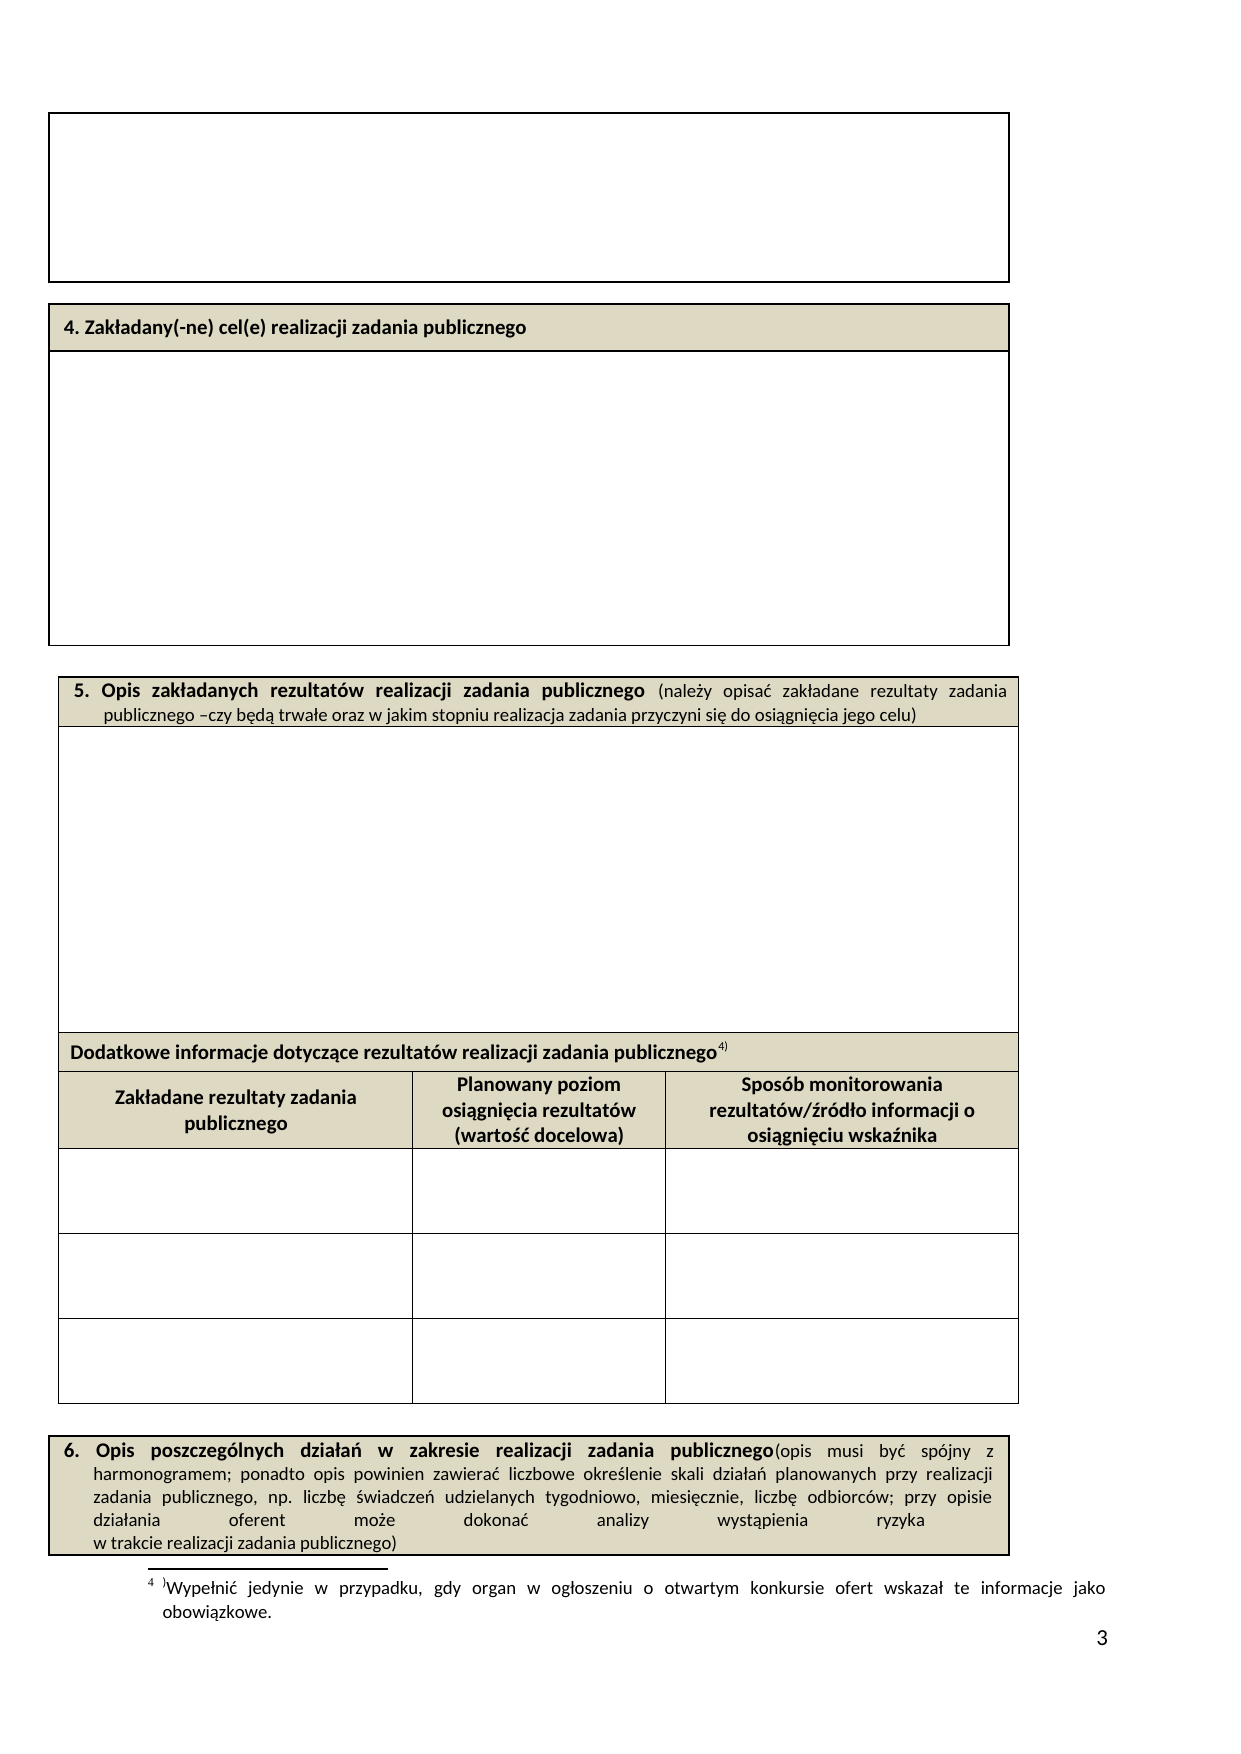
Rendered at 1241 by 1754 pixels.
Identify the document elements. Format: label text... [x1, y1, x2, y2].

table_cell [59, 1234, 412, 1318]
table_cell [59, 727, 1018, 1032]
table_cell Zakładane rezultaty zadania publicznego [59, 1072, 412, 1148]
table_cell [413, 1149, 665, 1233]
table_cell [59, 1319, 412, 1403]
table_cell [666, 1319, 1018, 1403]
table_cell [413, 1319, 665, 1403]
table_cell [59, 1149, 412, 1233]
table_cell Planowany poziom osiągnięcia rezultatów (wartość docelowa) [413, 1072, 665, 1148]
table_cell [50, 114, 1008, 281]
table_cell [666, 1234, 1018, 1318]
table_cell [50, 352, 1008, 645]
table_cell Dodatkowe informacje dotyczące rezultatów realizacji zadania publicznego) [59, 1033, 1018, 1071]
table_header 5. Opis zakładanych rezultatów realizacji zadania publicznego (należy opisać zakładane rezultaty zadania publicznego –czy będą trwałe oraz w jakim stopniu realizacja zadania przyczyni się do osiągnięcia jego celu) [59, 678, 1018, 726]
table_header 4. Zakładany(-ne) cel(e) realizacji zadania publicznego [50, 305, 1008, 350]
table_header 6. Opis poszczególnych działań w zakresie realizacji zadania publicznego(opis musi być spójny z harmonogramem; ponadto opis powinien zawierać liczbowe określenie skali działań planowanych przy realizacji zadania publicznego, np. liczbę świadczeń udzielanych tygodniowo, miesięcznie, liczbę odbiorców; przy opisie działania oferent może dokonać analizy wystąpienia ryzyka w trakcie realizacji zadania publicznego) [50, 1437, 1008, 1554]
table_cell Sposób monitorowania rezultatów/źródło informacji o osiągnięciu wskaźnika [666, 1072, 1018, 1148]
table_cell [666, 1149, 1018, 1233]
table_cell [413, 1234, 665, 1318]
